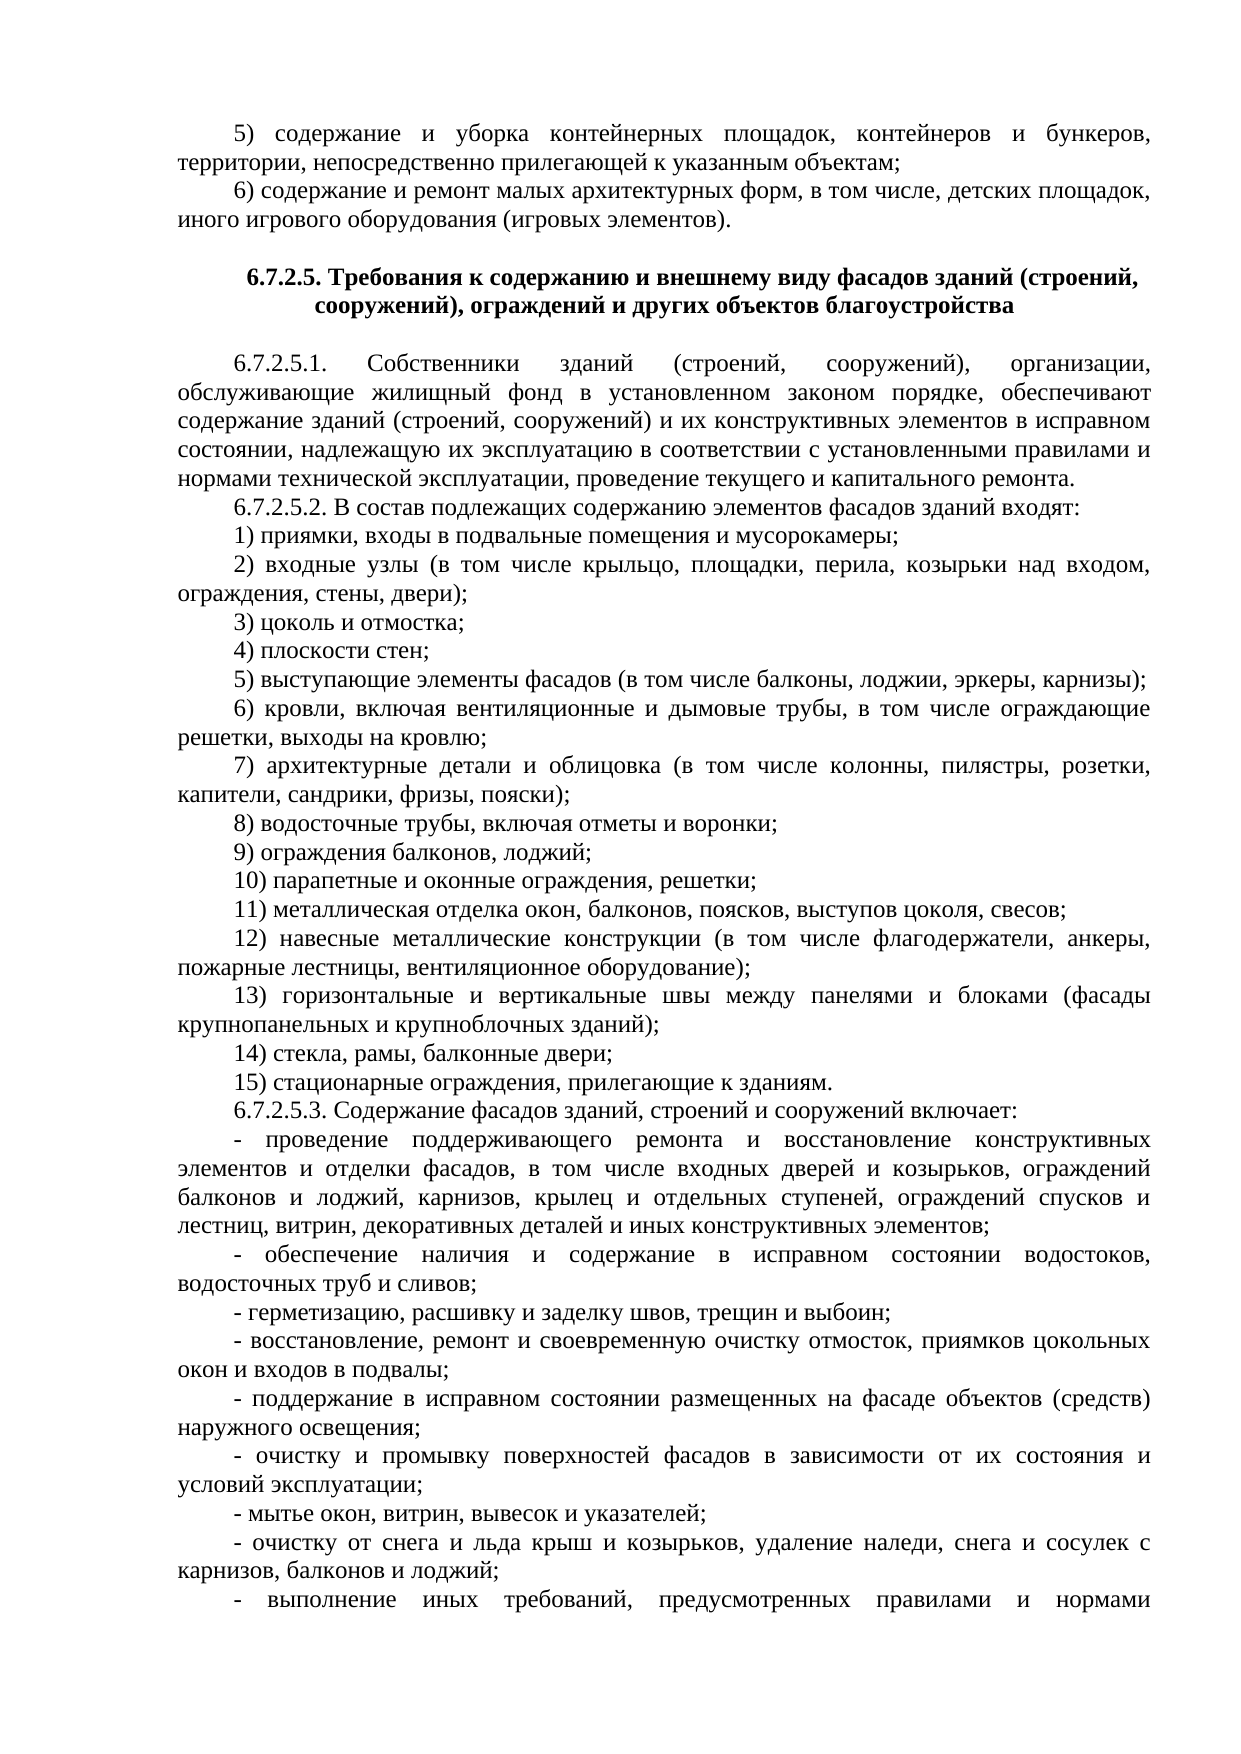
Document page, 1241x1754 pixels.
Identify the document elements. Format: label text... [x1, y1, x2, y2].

text 7) архитектурные детали и облицовка (в том числе колонны, пилястры, розетки, капители, сандрики, фризы, пояски); [177, 751, 1152, 808]
text - мытье окон, витрин, вывесок и указателей; [177, 1498, 1152, 1527]
text 6) кровли, включая вентиляционные и дымовые трубы, в том числе ограждающие решетки, выходы на кровлю; [177, 693, 1152, 751]
text 6.7.2.5. Требования к содержанию и внешнему виду фасадов зданий (строений, сооружений), ограждений и других объектов благоустройства [177, 262, 1152, 319]
text 11) металлическая отделка окон, балконов, поясков, выступов цоколя, свесов; [177, 894, 1152, 923]
text - восстановление, ремонт и своевременную очистку отмосток, приямков цокольных окон и входов в подвалы; [177, 1326, 1152, 1383]
text 14) стекла, рамы, балконные двери; [177, 1038, 1152, 1067]
text 2) входные узлы (в том числе крыльцо, площадки, перила, козырьки над входом, ограждения, стены, двери); [177, 549, 1152, 607]
text 12) навесные металлические конструкции (в том числе флагодержатели, анкеры, пожарные лестницы, вентиляционное оборудование); [177, 923, 1152, 981]
text - обеспечение наличия и содержание в исправном состоянии водостоков, водосточных труб и сливов; [177, 1239, 1152, 1297]
text 6.7.2.5.1. Собственники зданий (строений, сооружений), организации, обслуживающие жилищный фонд в установленном законом порядке, обеспечивают содержание зданий (строений, сооружений) и их конструктивных элементов в исправном состоянии, надлежащую их эксплуатацию в соответствии с установленными правилами и нормами технической эксплуатации, проведение текущего и капитального ремонта. [177, 348, 1152, 492]
text 5) выступающие элементы фасадов (в том числе балконы, лоджии, эркеры, карнизы); [177, 664, 1152, 693]
text 6.7.2.5.3. Содержание фасадов зданий, строений и сооружений включает: [177, 1096, 1152, 1124]
text - очистку и промывку поверхностей фасадов в зависимости от их состояния и условий эксплуатации; [177, 1441, 1152, 1498]
text 1) приямки, входы в подвальные помещения и мусорокамеры; [177, 521, 1152, 549]
text 6.7.2.5.2. В состав подлежащих содержанию элементов фасадов зданий входят: [177, 492, 1152, 521]
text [177, 1584, 1152, 1613]
text 8) водосточные трубы, включая отметы и воронки; [177, 808, 1152, 837]
text 9) ограждения балконов, лоджий; [177, 837, 1152, 866]
text 5) содержание и уборка контейнерных площадок, контейнеров и бункеров, территории, непосредственно прилегающей к указанным объектам; [177, 118, 1152, 176]
text - поддержание в исправном состоянии размещенных на фасаде объектов (средств) наружного освещения; [177, 1383, 1152, 1441]
text 13) горизонтальные и вертикальные швы между панелями и блоками (фасады крупнопанельных и крупноблочных зданий); [177, 981, 1152, 1038]
text 10) парапетные и оконные ограждения, решетки; [177, 866, 1152, 894]
text 6) содержание и ремонт малых архитектурных форм, в том числе, детских площадок, иного игрового оборудования (игровых элементов). [177, 176, 1152, 233]
text - очистку от снега и льда крыш и козырьков, удаление наледи, снега и сосулек с карнизов, балконов и лоджий; [177, 1527, 1152, 1584]
text 4) плоскости стен; [177, 636, 1152, 664]
text 3) цоколь и отмостка; [177, 607, 1152, 636]
text - проведение поддерживающего ремонта и восстановление конструктивных элементов и отделки фасадов, в том числе входных дверей и козырьков, ограждений балконов и лоджий, карнизов, крылец и отдельных ступеней, ограждений спусков и лестниц, витрин, декоративных деталей и иных конструктивных элементов; [177, 1124, 1152, 1239]
text - герметизацию, расшивку и заделку швов, трещин и выбоин; [177, 1297, 1152, 1326]
text 15) стационарные ограждения, прилегающие к зданиям. [177, 1067, 1152, 1096]
